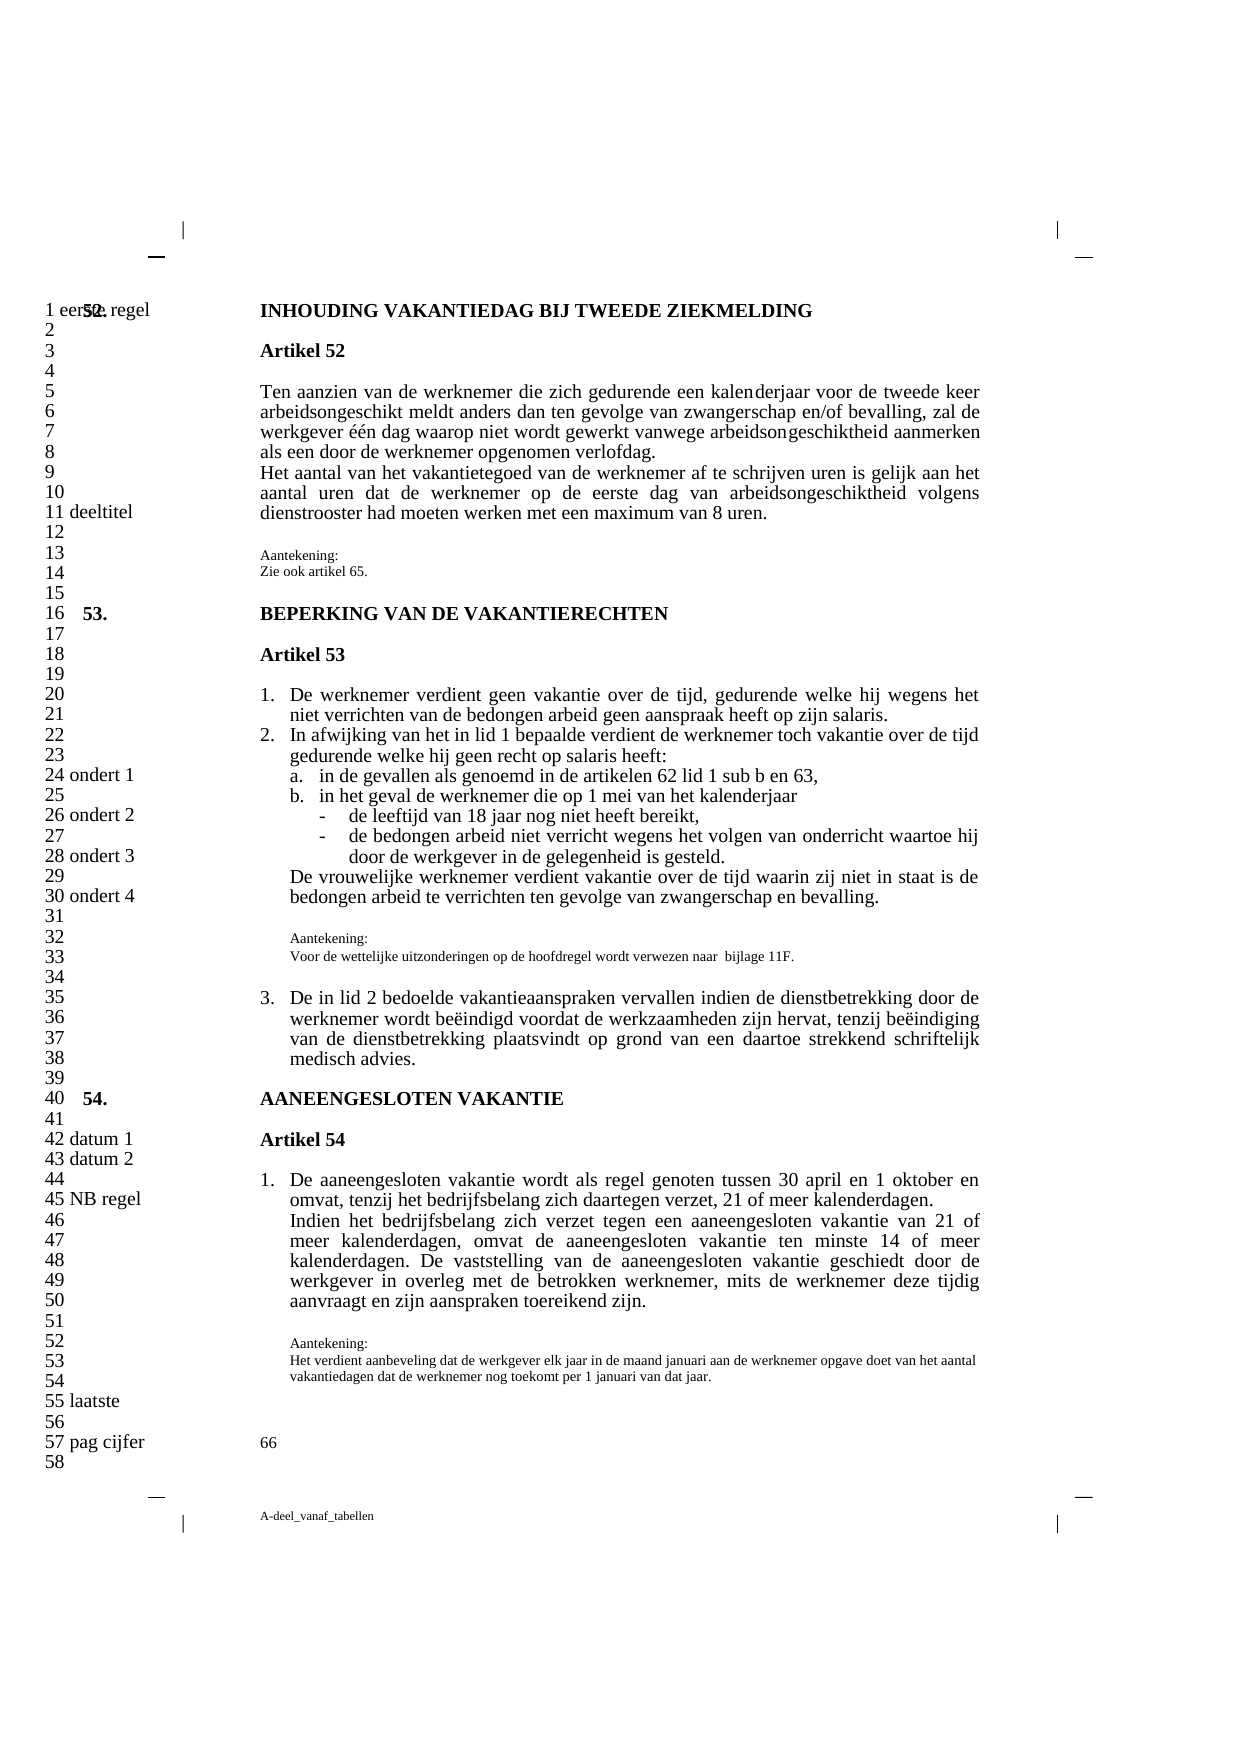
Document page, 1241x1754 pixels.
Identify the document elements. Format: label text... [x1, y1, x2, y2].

text 53. Beperking van de vakantierechten [83, 604, 980, 625]
text 52. Inhouding vakantiedag bij tweede ziekmelding [83, 301, 980, 321]
text a. in de gevallen als genoemd in de artikelen 62 lid 1 sub b en 63, [289, 766, 980, 786]
text 1. De aaneengesloten vakantie wordt als regel genoten tussen 30 april en 1 oktober en omvat, tenzij het bedrijfsbelang zich daartegen verzet, 21 of meer kalenderdagen. [260, 1170, 980, 1211]
text Het aantal van het vakantietegoed van de werknemer af te schrijven uren is gelijk aan het aantal uren dat de werknemer op de eerste dag van arbeidsongeschiktheid volgens dienstrooster had moeten werken met een maximum van 8 uren. [260, 463, 980, 523]
text - de bedongen arbeid niet verricht wegens het volgen van onderricht waartoe hij door de werkgever in de gelegenheid is gesteld. [319, 827, 980, 867]
text Het verdient aanbeveling dat de werkgever elk jaar in de maand januari aan de werknemer opgave doet van het aantal vakantiedagen dat de werknemer nog toekomt per 1 januari van dat jaar. [260, 1352, 980, 1384]
text De vrouwelijke werknemer verdient vakantie over de tijd waarin zij niet in staat is de bedongen arbeid te verrichten ten gevolge van zwangerschap en bevalling. [260, 867, 980, 908]
text Artikel 54 [260, 1130, 980, 1150]
text Indien het bedrijfsbelang zich verzet tegen een aaneengesloten vakantie van 21 of meer kalenderdagen, omvat de aaneengesloten vakantie ten minste 14 of meer kalenderdagen. De vaststelling van de aaneengesloten vakantie geschiedt door de werkgever in overleg met de betrokken werknemer, mits de werknemer deze tijdig aanvraagt en zijn aanspraken toereikend zijn. [260, 1211, 980, 1312]
text Aantekening: [260, 1332, 980, 1352]
text 2. In afwijking van het in lid 1 bepaalde verdient de werknemer toch vakantie over de tijd gedurende welke hij geen recht op salaris heeft: [260, 726, 980, 766]
text - de leeftijd van 18 jaar nog niet heeft bereikt, [319, 807, 980, 827]
text Zie ook artikel 65. [260, 564, 980, 580]
text Voor de wettelijke uitzonderingen op de hoofdregel wordt verwezen naar bijlage . [260, 948, 980, 964]
text Aantekening: [260, 544, 980, 564]
text Artikel 52 [260, 342, 980, 362]
text Aantekening: [260, 928, 980, 948]
text Ten aanzien van de werknemer die zich gedurende een kalenderjaar voor de tweede keer arbeidsongeschikt meldt anders dan ten gevolge van zwangerschap en/of bevalling, zal de werkgever één dag waarop niet wordt gewerkt vanwege arbeidsongeschiktheid aanmerken als een door de werknemer opgenomen verlofdag. [260, 382, 980, 463]
text Artikel 53 [260, 645, 980, 665]
text 54. Aaneengesloten vakantie [83, 1089, 980, 1110]
text 1. De werknemer verdient geen vakantie over de tijd, gedurende welke hij wegens het niet verrichten van de bedongen arbeid geen aanspraak heeft op zijn salaris. [260, 685, 980, 726]
text b. in het geval de werknemer die op 1 mei van het kalenderjaar [289, 786, 980, 807]
text 3. De in lid 2 bedoelde vakantieaanspraken vervallen indien de dienstbetrekking door de werknemer wordt beëindigd voordat de werkzaamheden zijn hervat, tenzij beëindiging van de dienstbetrekking plaatsvindt op grond van een daartoe strekkend schriftelijk medisch advies. [260, 988, 980, 1069]
